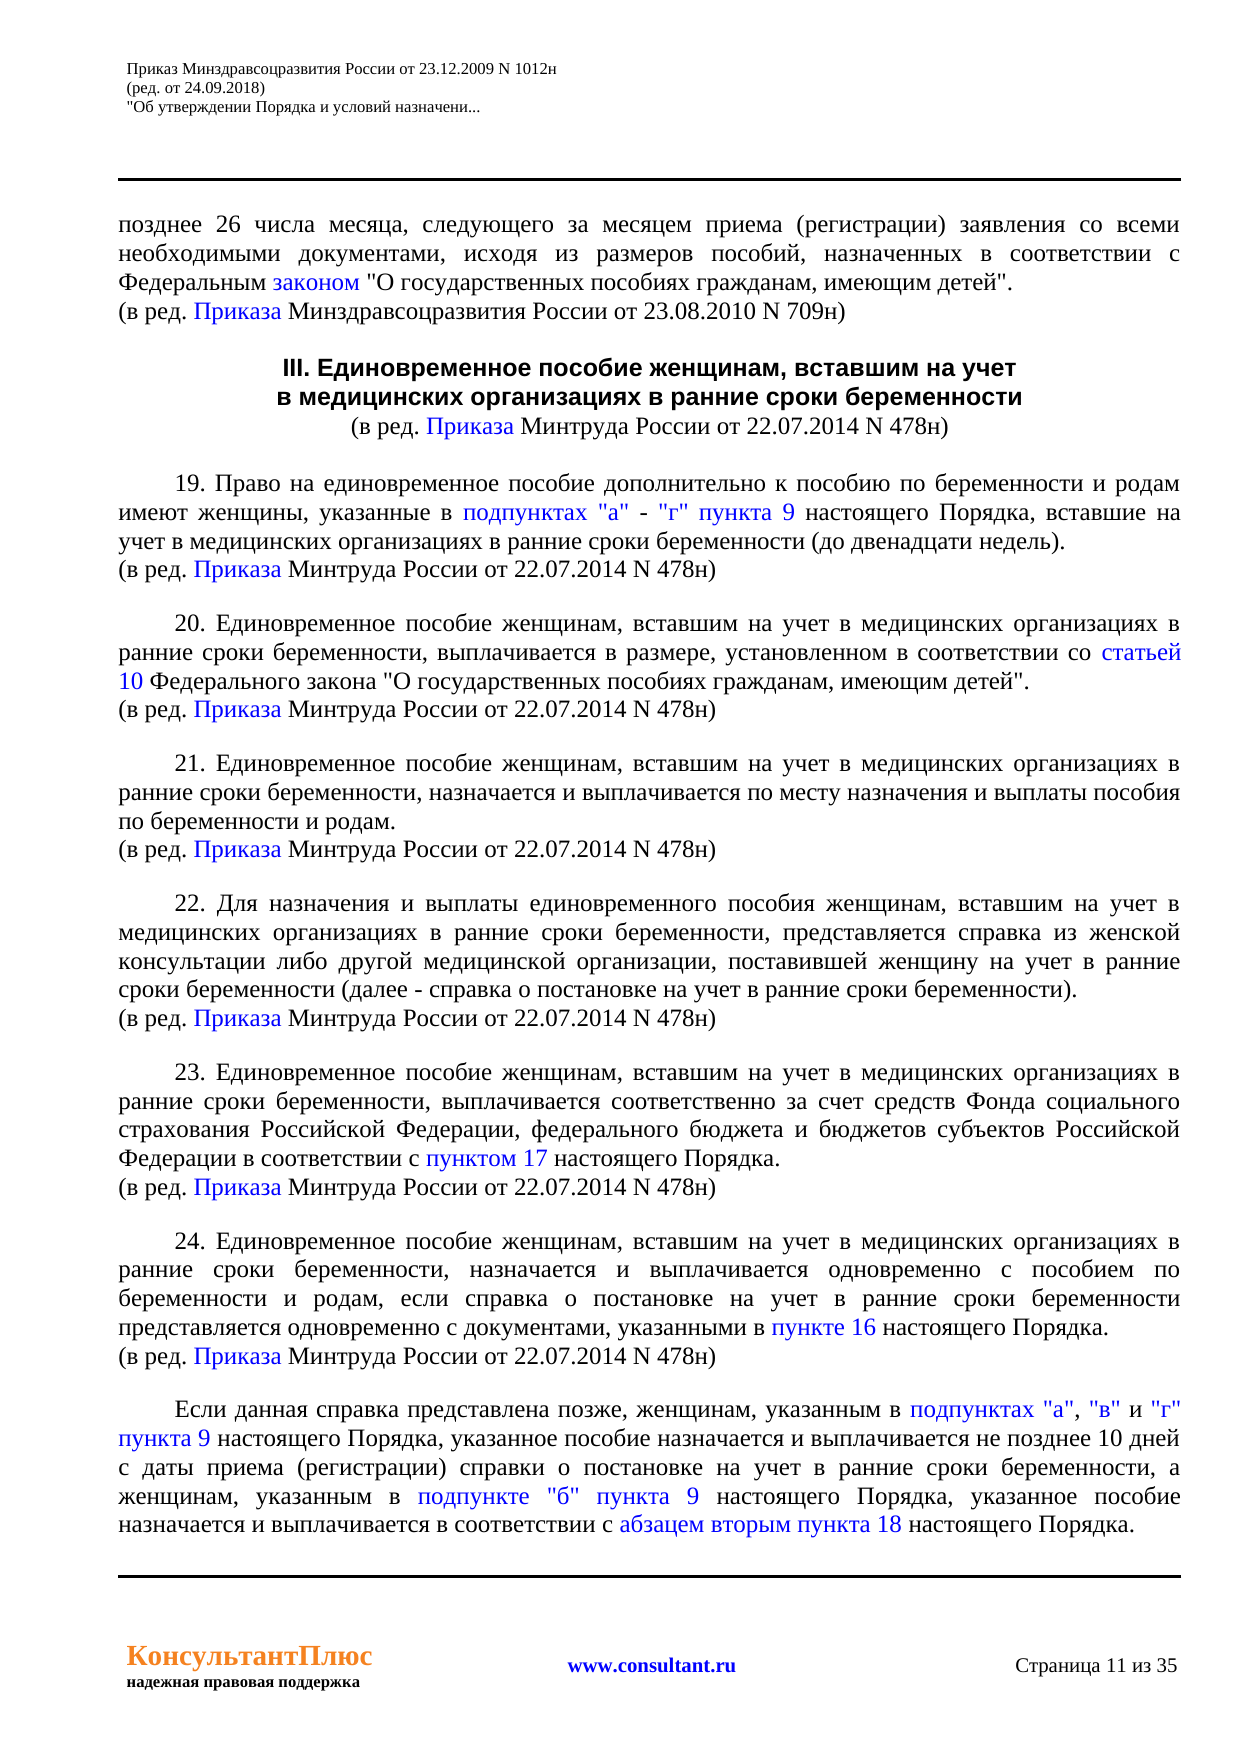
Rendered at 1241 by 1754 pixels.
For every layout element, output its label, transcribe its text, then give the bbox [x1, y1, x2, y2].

text (в ред. Приказа Минтруда России от 22.07.2014 N 478н) [118, 834, 1181, 863]
text (в ред. Приказа Минтруда России от 22.07.2014 N 478н) [118, 1341, 1181, 1369]
text (в ред. Приказа Минтруда России от 22.07.2014 N 478н) [118, 554, 1181, 583]
text 21. Единовременное пособие женщинам, вставшим на учет в медицинских организациях в ранние сроки беременности, назначается и выплачивается по месту назначения и выплаты пособия по беременности и родам. [118, 748, 1181, 834]
text (в ред. Приказа Минздравсоцразвития России от 23.08.2010 N 709н) [118, 296, 1181, 324]
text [118, 209, 1181, 296]
text (в ред. Приказа Минтруда России от 22.07.2014 N 478н) [118, 1003, 1181, 1032]
title в медицинских организациях в ранние сроки беременности [118, 382, 1181, 411]
text Если данная справка представлена позже, женщинам, указанным в подпунктах "а", "в" и "г" пункта 9 настоящего Порядка, указанное пособие назначается и выплачивается не позднее 10 дней с даты приема (регистрации) справки о постановке на учет в ранние сроки беременности, а женщинам, указанным в подпункте "б" пункта 9 настоящего Порядка, указанное пособие назначается и выплачивается в соответствии с абзацем вторым пункта 18 настоящего Порядка. [118, 1394, 1181, 1538]
text 23. Единовременное пособие женщинам, вставшим на учет в медицинских организациях в ранние сроки беременности, выплачивается соответственно за счет средств Фонда социального страхования Российской Федерации, федерального бюджета и бюджетов субъектов Российской Федерации в соответствии с пунктом 17 настоящего Порядка. [118, 1057, 1181, 1172]
text 19. Право на единовременное пособие дополнительно к пособию по беременности и родам имеют женщины, указанные в подпунктах "а" - "г" пункта 9 настоящего Порядка, вставшие на учет в медицинских организациях в ранние сроки беременности (до двенадцати недель). [118, 468, 1181, 554]
text 22. Для назначения и выплаты единовременного пособия женщинам, вставшим на учет в медицинских организациях в ранние сроки беременности, представляется справка из женской консультации либо другой медицинской организации, поставившей женщину на учет в ранние сроки беременности (далее - справка о постановке на учет в ранние сроки беременности). [118, 888, 1181, 1003]
text (в ред. Приказа Минтруда России от 22.07.2014 N 478н) [118, 1172, 1181, 1201]
title III. Единовременное пособие женщинам, вставшим на учет [118, 353, 1181, 382]
text 20. Единовременное пособие женщинам, вставшим на учет в медицинских организациях в ранние сроки беременности, выплачивается в размере, установленном в соответствии со статьей 10 Федерального закона "О государственных пособиях гражданам, имеющим детей". [118, 608, 1181, 694]
text (в ред. Приказа Минтруда России от 22.07.2014 N 478н) [118, 411, 1181, 439]
text (в ред. Приказа Минтруда России от 22.07.2014 N 478н) [118, 694, 1181, 723]
text 24. Единовременное пособие женщинам, вставшим на учет в медицинских организациях в ранние сроки беременности, назначается и выплачивается одновременно с пособием по беременности и родам, если справка о постановке на учет в ранние сроки беременности представляется одновременно с документами, указанными в пункте 16 настоящего Порядка. [118, 1226, 1181, 1341]
